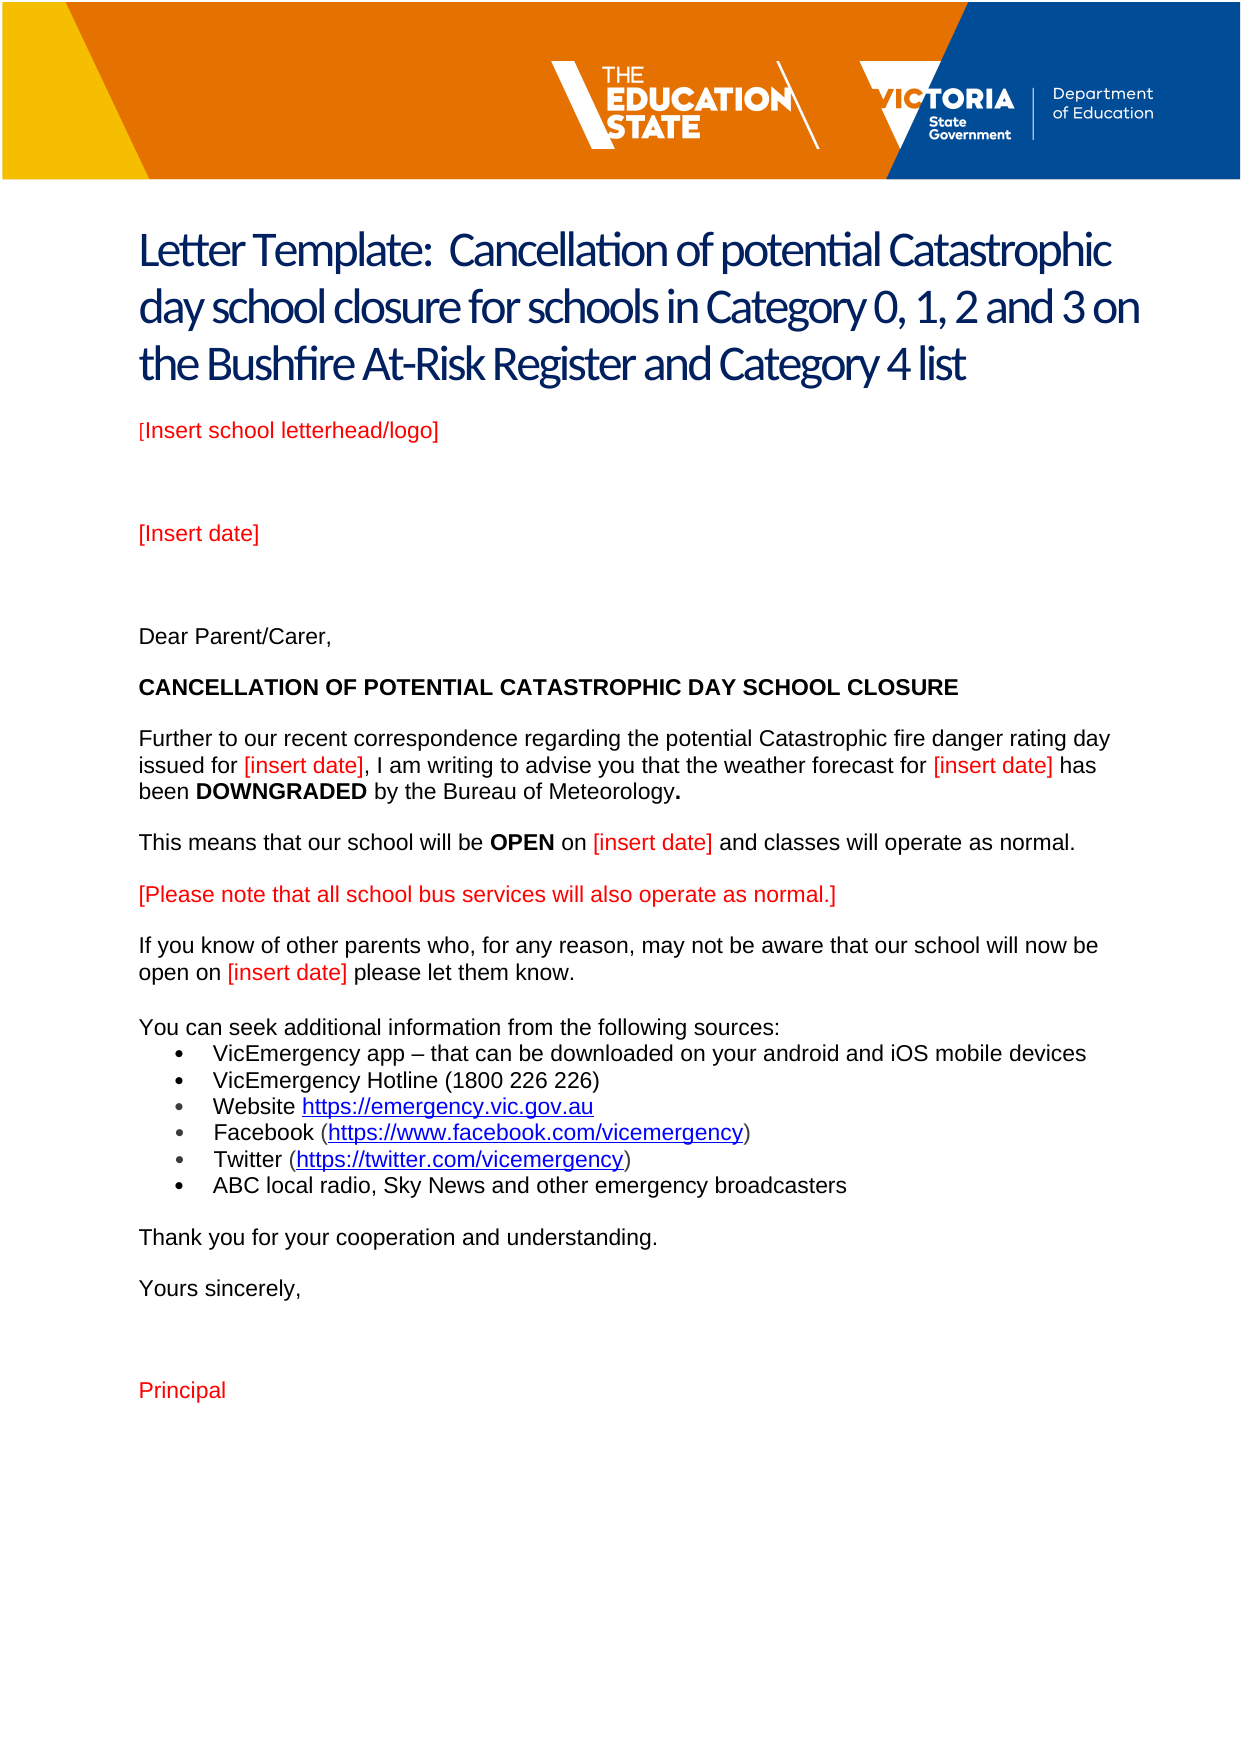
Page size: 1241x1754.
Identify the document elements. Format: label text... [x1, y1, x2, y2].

list VicEmergency app – that can be downloaded on your android and iOS mobile devices [175, 1040, 1113, 1067]
title Letter Template: Cancellation of potential Catastrophic day school closure for schools in Category 0, 1, 2 and 3 on the Bushfire At-Risk Register and Category 4 list [138, 221, 1172, 392]
text [Insert date] [138, 520, 1113, 546]
list Twitter (https://twitter.com/vicemergency) [176, 1146, 1172, 1172]
list VicEmergency Hotline (1800 226 226) [175, 1067, 1113, 1093]
text Further to our recent correspondence regarding the potential Catastrophic fire danger rating day issued for [insert date], I am writing to advise you that the weather forecast for [insert date] has been DOWNGRADED by the Bureau of Meteorology. [138, 725, 1113, 804]
text [Insert school letterhead/logo] [138, 417, 1113, 443]
text This means that our school will be OPEN on [insert date] and classes will operate as normal. [138, 829, 1113, 856]
text Dear Parent/Carer, [138, 623, 1113, 649]
text [Please note that all school bus services will also operate as normal.] [138, 881, 1113, 907]
list Facebook (https://www.facebook.com/vicemergency) [176, 1119, 1172, 1146]
text You can seek additional information from the following sources: [138, 1014, 1172, 1040]
text Thank you for your cooperation and understanding. [138, 1223, 1113, 1250]
list Website https://emergency.vic.gov.au [175, 1093, 1172, 1119]
picture [2, 2, 1241, 1753]
text If you know of other parents who, for any reason, may not be aware that our school will now be open on [insert date] please let them know. [138, 932, 1113, 985]
list ABC local radio, Sky News and other emergency broadcasters [175, 1172, 1172, 1198]
text Yours sincerely, [138, 1275, 1113, 1301]
text CANCELLATION OF POTENTIAL CATASTROPHIC DAY SCHOOL CLOSURE [138, 674, 1113, 700]
text Principal [138, 1377, 1113, 1404]
